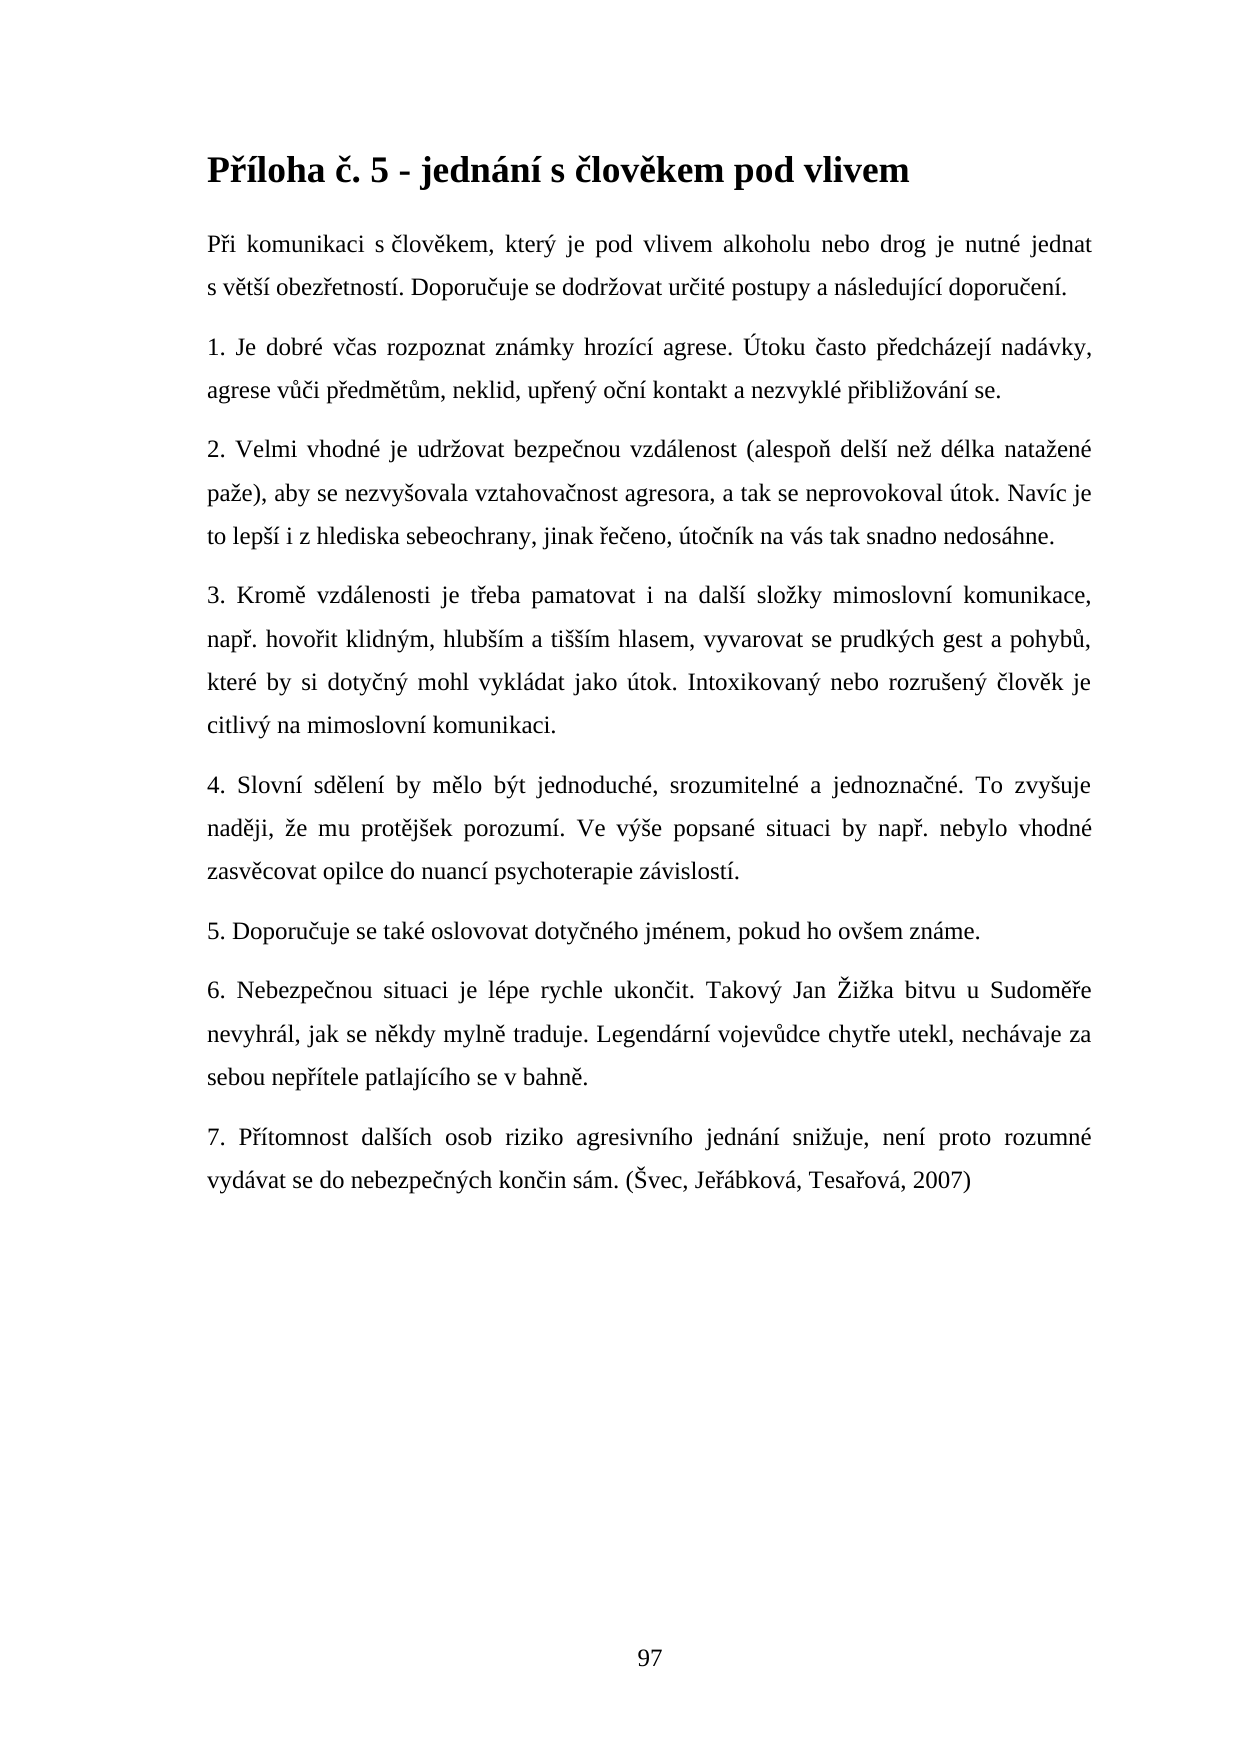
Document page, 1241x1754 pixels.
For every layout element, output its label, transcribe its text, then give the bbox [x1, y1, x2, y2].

text 7. Přítomnost dalších osob riziko agresivního jednání snižuje, není proto rozumné vydávat se do nebezpečných končin sám. (Švec, Jeřábková, Tesařová, 2007) [207, 1122, 1092, 1193]
text 2. Velmi vhodné je udržovat bezpečnou vzdálenost (alespoň delší než délka natažené paže), aby se nezvyšovala vztahovačnost agresora, a tak se neprovokoval útok. Navíc je to lepší i z hlediska sebeochrany, jinak řečeno, útočník na vás tak snadno nedosáhne. [207, 434, 1092, 549]
text 4. Slovní sdělení by mělo být jednoduché, srozumitelné a jednoznačné. To zvyšuje naději, že mu protějšek porozumí. Ve výše popsané situaci by např. nebylo vhodné zasvěcovat opilce do nuancí psychoterapie závislostí. [207, 770, 1092, 885]
text 3. Kromě vzdálenosti je třeba pamatovat i na další složky mimoslovní komunikace, např. hovořit klidným, hlubším a tišším hlasem, vyvarovat se prudkých gest a pohybů, které by si dotyčný mohl vykládat jako útok. Intoxikovaný nebo rozrušený člověk je citlivý na mimoslovní komunikaci. [207, 581, 1092, 739]
text 5. Doporučuje se také oslovovat dotyčného jménem, pokud ho ovšem známe. [207, 916, 1092, 944]
text 6. Nebezpečnou situaci je lépe rychle ukončit. Takový Jan Žižka bitvu u Sudoměře nevyhrál, jak se někdy mylně traduje. Legendární vojevůdce chytře utekl, nechávaje za sebou nepřítele patlajícího se v bahně. [207, 976, 1092, 1091]
text Příloha č. 5 - jednání s člověkem pod vlivem [207, 148, 1092, 191]
text 1. Je dobré včas rozpoznat známky hrozící agrese. Útoku často předcházejí nadávky, agrese vůči předmětům, neklid, upřený oční kontakt a nezvyklé přibližování se. [207, 332, 1092, 403]
text Při komunikaci s člověkem, který je pod vlivem alkoholu nebo drog je nutné jednat s větší obezřetností. Doporučuje se dodržovat určité postupy a následující doporučení. [207, 229, 1092, 301]
